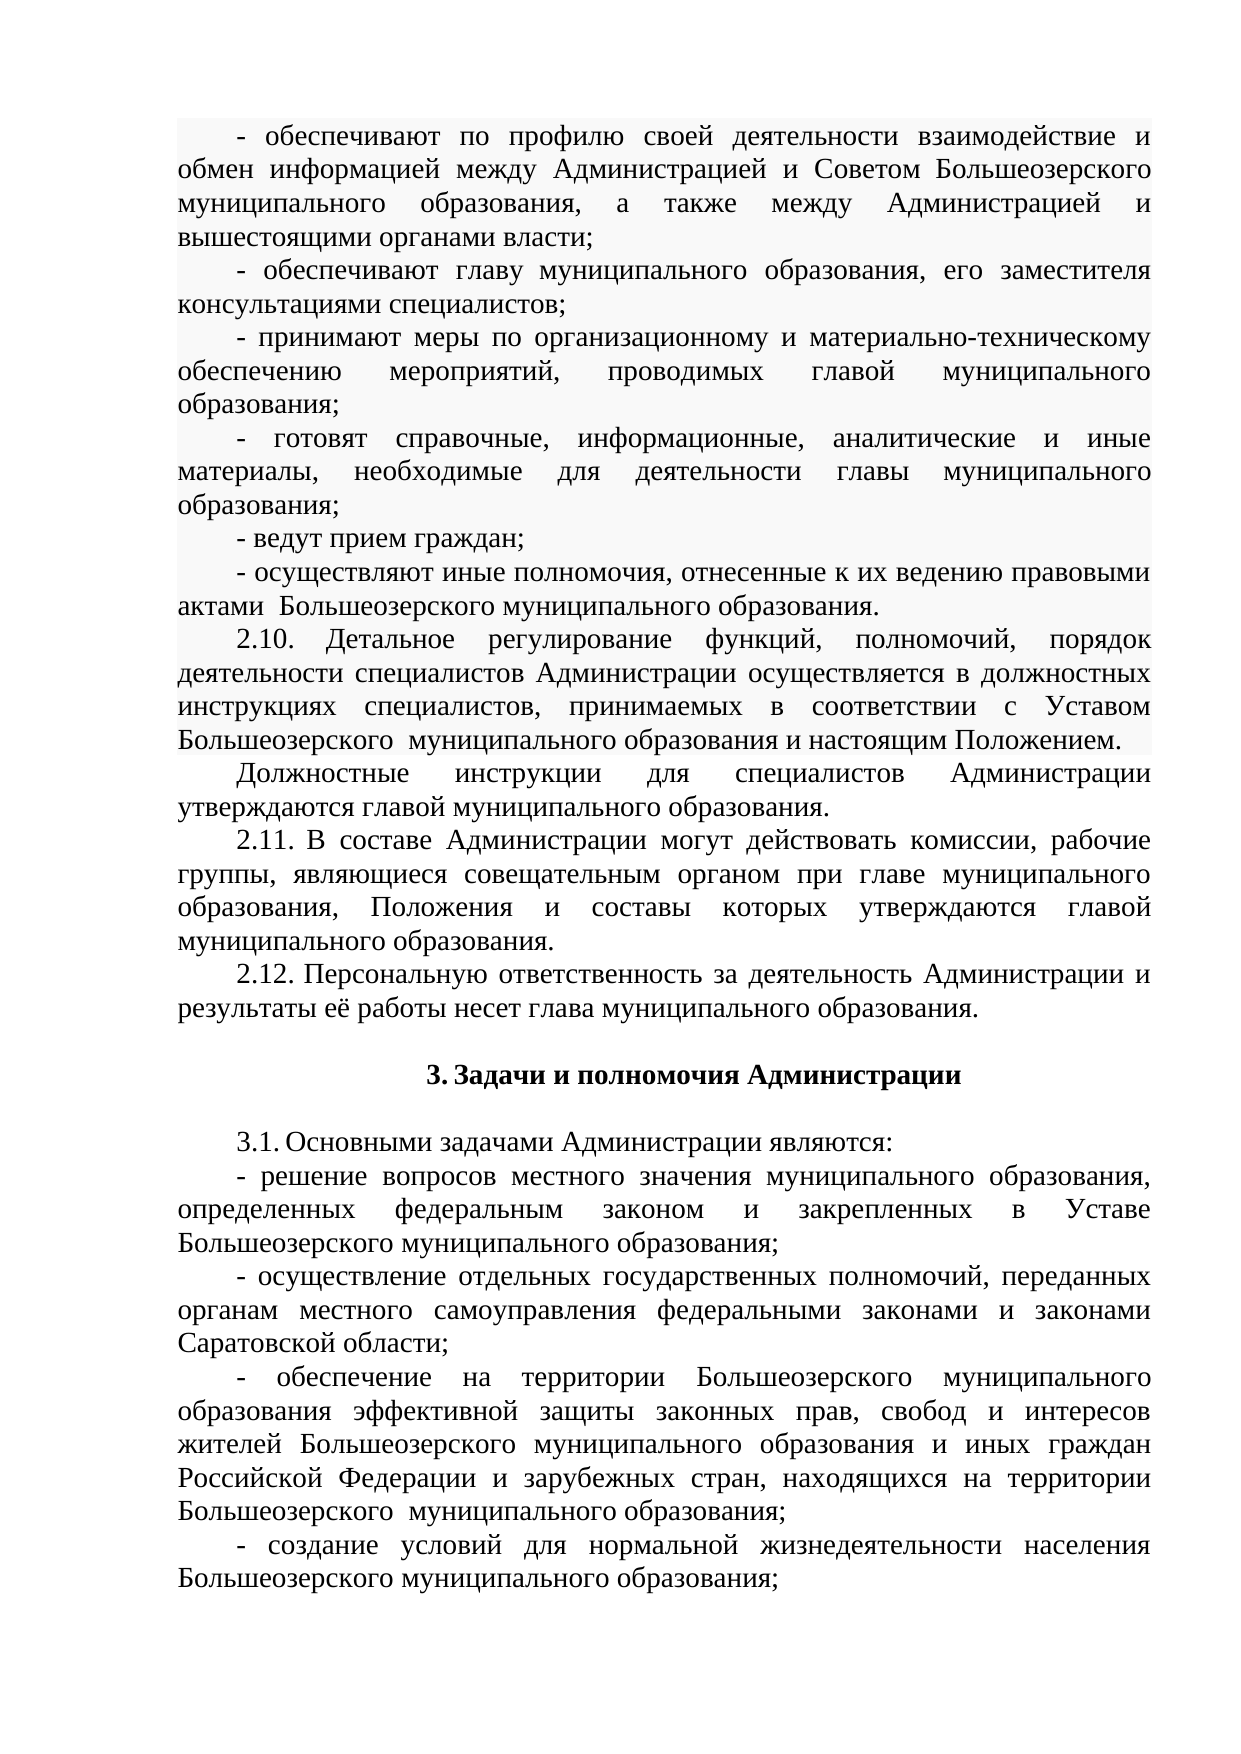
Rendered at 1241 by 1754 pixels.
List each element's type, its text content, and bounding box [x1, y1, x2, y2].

text - обеспечивают по профилю своей деятельности взаимодействие и обмен информацией между Администрацией и Советом Большеозерского муниципального образования, а также между Администрацией и вышестоящими органами власти; [177, 118, 1152, 252]
text 2.10. Детальное регулирование функций, полномочий, порядок деятельности специалистов Администрации осуществляется в должностных инструкциях специалистов, принимаемых в соответствии с Уставом Большеозерского муниципального образования и настоящим Положением. [177, 621, 1152, 755]
text - осуществление отдельных государственных полномочий, переданных органам местного самоуправления федеральными законами и законами Саратовской области; [177, 1258, 1152, 1359]
text - принимают меры по организационному и материально-техническому обеспечению мероприятий, проводимых главой муниципального образования; [177, 319, 1152, 420]
text - готовят справочные, информационные, аналитические и иные материалы, необходимые для деятельности главы муниципального образования; [177, 420, 1152, 521]
text 2.12. Персональную ответственность за деятельность Администрации и результаты её работы несет глава муниципального образования. [177, 957, 1152, 1024]
text 2.11. В составе Администрации могут действовать комиссии, рабочие группы, являющиеся совещательным органом при главе муниципального образования, Положения и составы которых утверждаются главой муниципального образования. [177, 822, 1152, 957]
text 3. Задачи и полномочия Администрации [177, 1057, 1152, 1091]
text 3.1. Основными задачами Администрации являются: [177, 1124, 1152, 1158]
text - ведут прием граждан; [177, 521, 1152, 554]
text - создание условий для нормальной жизнедеятельности населения Большеозерского муниципального образования; [177, 1527, 1152, 1594]
text - обеспечение на территории Большеозерского муниципального образования эффективной защиты законных прав, свобод и интересов жителей Большеозерского муниципального образования и иных граждан Российской Федерации и зарубежных стран, находящихся на территории Большеозерского муниципального образования; [177, 1359, 1152, 1527]
text - решение вопросов местного значения муниципального образования, определенных федеральным законом и закрепленных в Уставе Большеозерского муниципального образования; [177, 1158, 1152, 1258]
text - обеспечивают главу муниципального образования, его заместителя консультациями специалистов; [177, 252, 1152, 319]
text - осуществляют иные полномочия, отнесенные к их ведению правовыми актами Большеозерского муниципального образования. [177, 554, 1152, 621]
text Должностные инструкции для специалистов Администрации утверждаются главой муниципального образования. [177, 755, 1152, 822]
